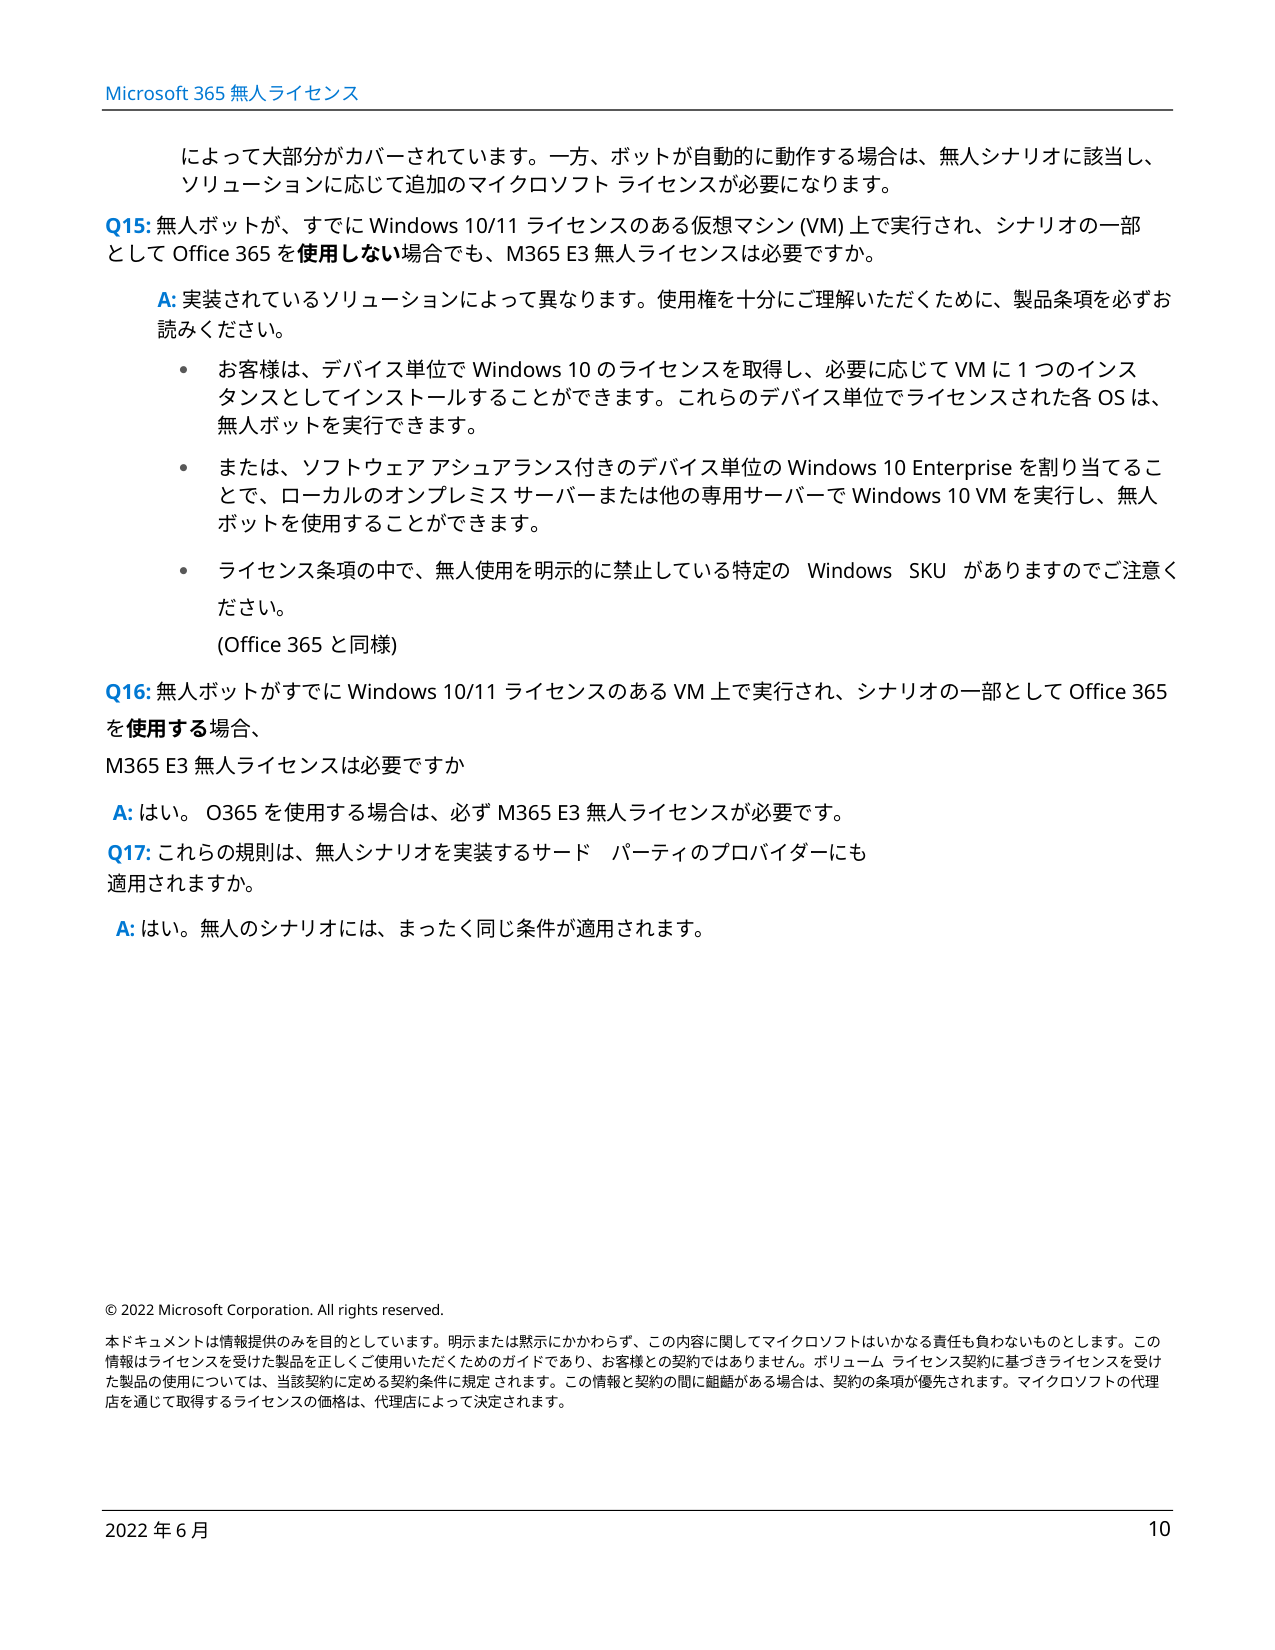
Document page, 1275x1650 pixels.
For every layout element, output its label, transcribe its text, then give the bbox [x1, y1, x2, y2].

text A: はい。 O365 を使用する場合は、必ず M365 E3 無人ライセンスが必要です。 [98, 796, 869, 826]
text M365 E3 無人ライセンスは必要ですか [105, 744, 1185, 781]
text Q16: 無人ボットがすでに Windows 10/11 ライセンスのある VM 上で実行され、シナリオの一部として Office 365 を使用する場合、 [105, 670, 1185, 744]
text Q15: 無人ボットが、すでに Windows 10/11 ライセンスのある仮想マシン (VM) 上で実行され、シナリオの一部として Office 365 を使用しない場合でも、M365 E3 無人ライセンスは必要ですか。 [105, 211, 1151, 268]
list または、ソフトウェア アシュアランス付きのデバイス単位の Windows 10 Enterprise を割り当てることで、ローカルのオンプレミス サーバーまたは他の専用サーバーで Windows 10 VM を実行し、無人ボットを使用することができます。 [180, 453, 1168, 537]
text (Office 365 と同様) [217, 623, 1185, 660]
text A: はい。無人のシナリオには、まったく同じ条件が適用されます。 [107, 912, 724, 942]
text 本ドキュメントは情報提供のみを目的としています。明示または黙示にかかわらず、この内容に関してマイクロソフトはいかなる責任も負わないものとします。この情報はライセンスを受けた製品を正しくご使用いただくためのガイドであり、お客様との契約ではありません。ボリューム ライセンス契約に基づきライセンスを受けた製品の使用については、当該契約に定める契約条件に規定されます。この情報と契約の間に齟齬がある場合は、契約の条項が優先されます。マイクロソフトの代理店を通じて取得するライセンスの価格は、代理店によって決定されます。 [105, 1332, 1163, 1412]
list お客様は、デバイス単位で Windows 10 のライセンスを取得し、必要に応じて VM に 1 つのインスタンスとしてインストールすることができます。これらのデバイス単位でライセンスされた各 OS は、無人ボットを実行できます。 [180, 355, 1158, 440]
text © 2022 Microsoft Corporation. All rights reserved. [105, 1300, 1185, 1320]
text Q17: これらの規則は、無人シナリオを実装するサード パーティのプロバイダーにも適用されますか。 [107, 837, 869, 897]
list ライセンス条項の中で、無人使用を明示的に禁止している特定の Windows SKU がありますのでご注意ください。 [180, 548, 1185, 623]
text によって大部分がカバーされています。一方、ボットが自動的に動作する場合は、無人シナリオに該当し、ソリューションに応じて追加のマイクロソフト ライセンスが必要になります。 [180, 142, 1167, 198]
text A: 実装されているソリューションによって異なります。使用権を十分にご理解いただくために、製品条項を必ずお読みください。 [157, 283, 1185, 343]
